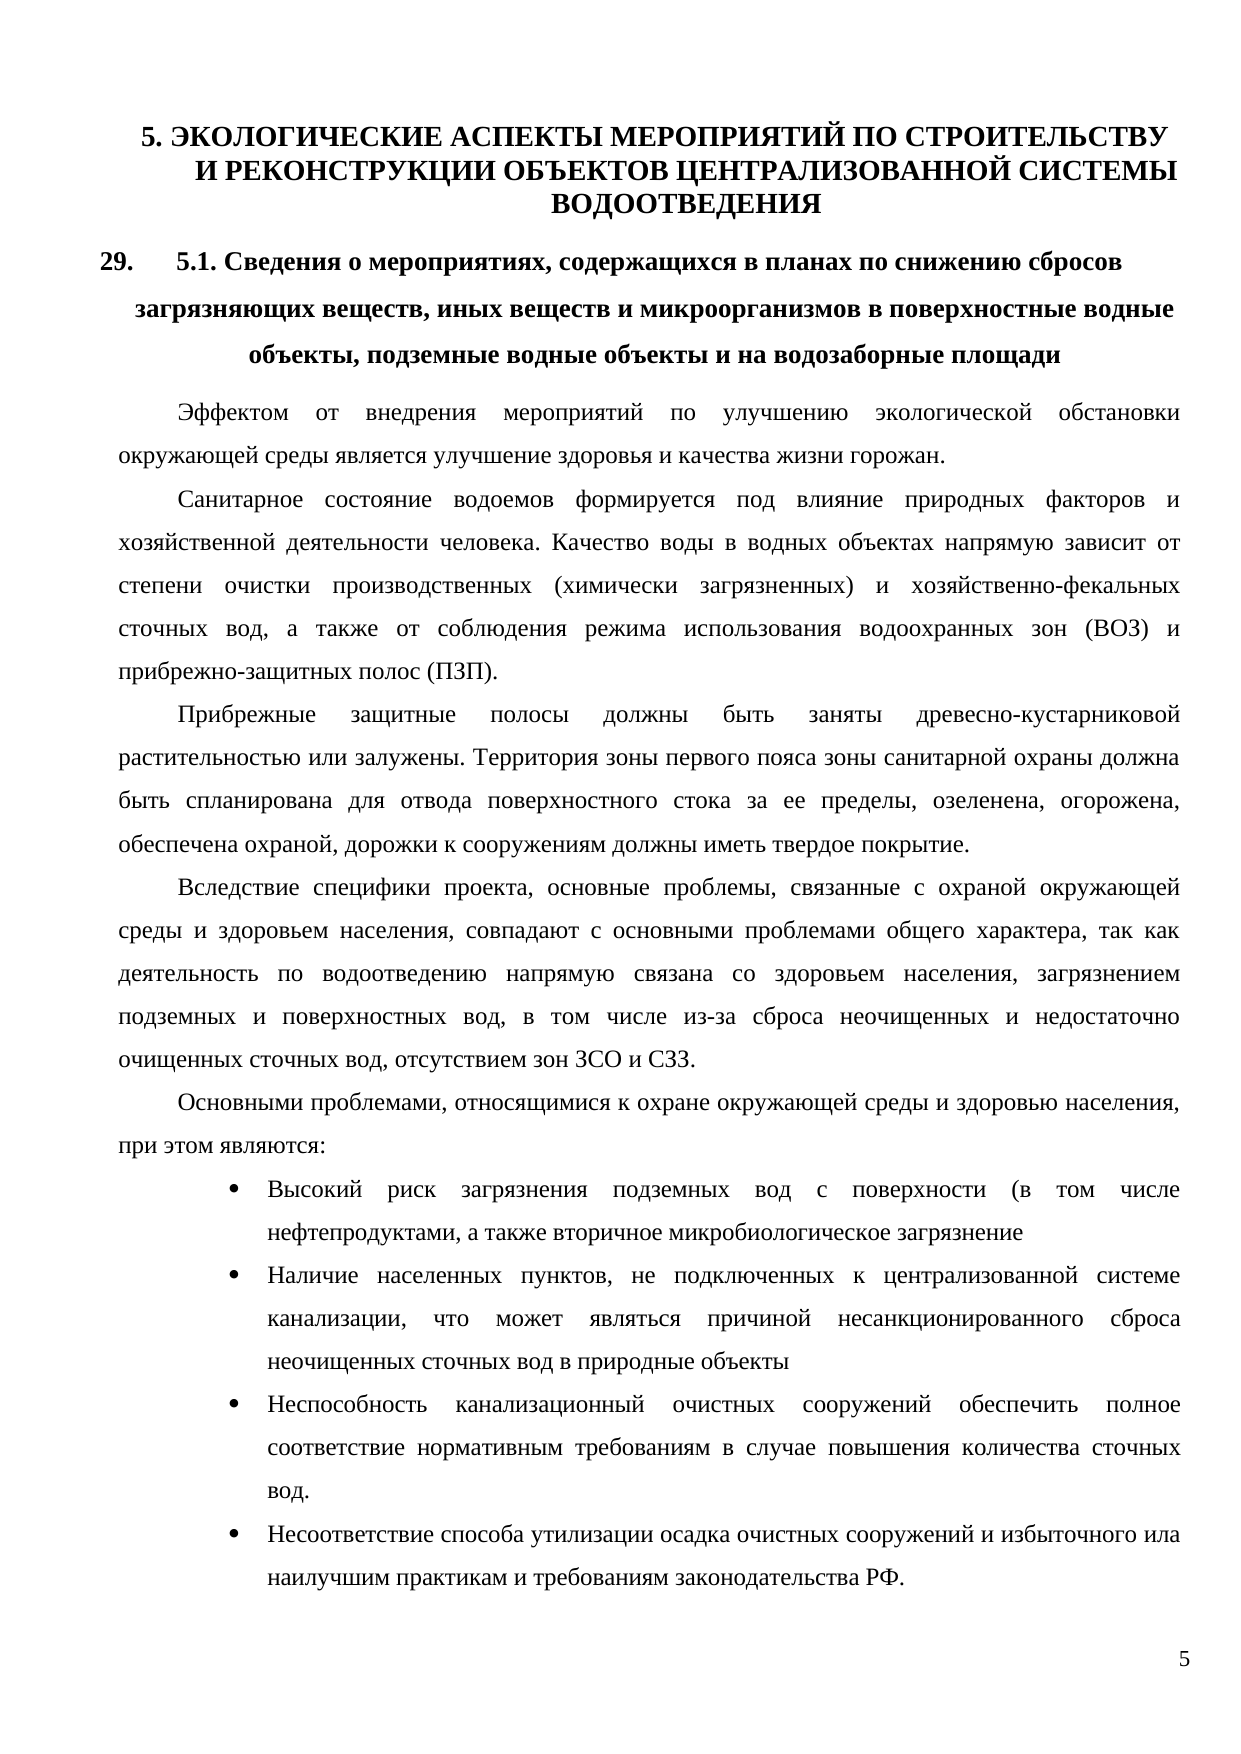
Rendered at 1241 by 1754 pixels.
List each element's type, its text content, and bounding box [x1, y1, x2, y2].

text Санитарное состояние водоемов формируется под влияние природных факторов и хозяйственной деятельности человека. Качество воды в водных объектах напрямую зависит от степени очистки производственных (химически загрязненных) и хозяйственно-фекальных сточных вод, а также от соблюдения режима использования водоохранных зон (ВОЗ) и прибрежно-защитных полос (ПЗП). [118, 484, 1181, 685]
list Наличие населенных пунктов, не подключенных к централизованной системе канализации, что может являться причиной несанкционированного сброса неочищенных сточных вод в природные объекты [229, 1260, 1181, 1375]
text 5.1. Сведения о мероприятиях, содержащихся в планах по снижению сбросов загрязняющих веществ, иных веществ и микроорганизмов в поверхностные водные объекты, подземные водные объекты и на водозаборные площади [41, 245, 1181, 369]
list Высокий риск загрязнения подземных вод с поверхности (в том числе нефтепродуктами, а также вторичное микробиологическое загрязнение [229, 1174, 1181, 1246]
text Основными проблемами, относящимися к охране окружающей среды и здоровью населения, при этом являются: [118, 1087, 1181, 1159]
list Несоответствие способа утилизации осадка очистных сооружений и избыточного ила наилучшим практикам и требованиям законодательства РФ. [229, 1519, 1181, 1591]
list Неспособность канализационный очистных сооружений обеспечить полное соответствие нормативным требованиям в случае повышения количества сточных вод. [229, 1389, 1181, 1504]
text Эффектом от внедрения мероприятий по улучшению экологической обстановки окружающей среды является улучшение здоровья и качества жизни горожан. [118, 397, 1181, 469]
text Вследствие специфики проекта, основные проблемы, связанные с охраной окружающей среды и здоровьем населения, совпадают с основными проблемами общего характера, так как деятельность по водоотведению напрямую связана со здоровьем населения, загрязнением подземных и поверхностных вод, в том числе из-за сброса неочищенных и недостаточно очищенных сточных вод, отсутствием зон ЗСО и СЗЗ. [118, 872, 1181, 1073]
text Прибрежные защитные полосы должны быть заняты древесно-кустарниковой растительностью или залужены. Территория зоны первого пояса зоны санитарной охраны должна быть спланирована для отвода поверхностного стока за ее пределы, озеленена, огорожена, обеспечена охраной, дорожки к сооружениям должны иметь твердое покрытие. [118, 699, 1181, 857]
list 5. Экологические аспекты мероприятий по строительству и реконструкции объектов централизованной системы водоотведения [129, 119, 1181, 220]
